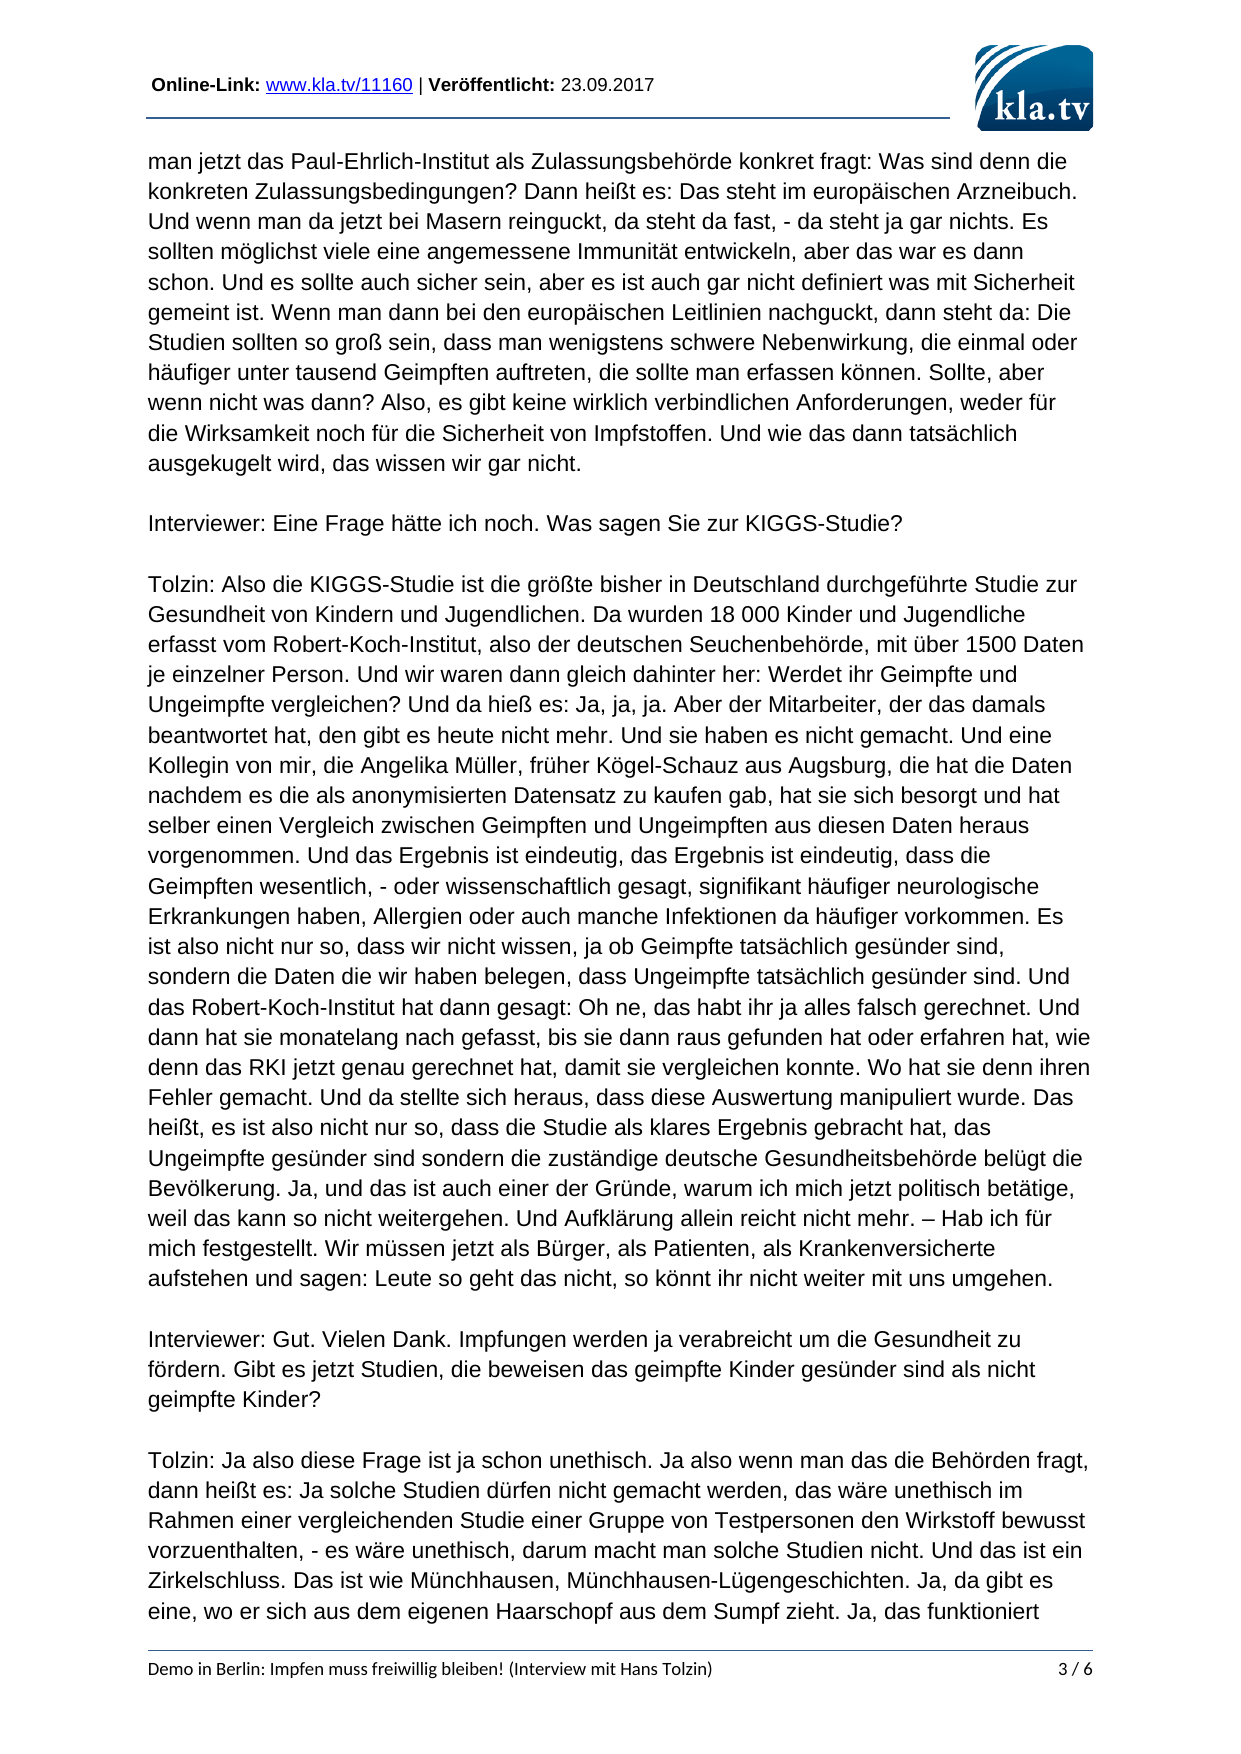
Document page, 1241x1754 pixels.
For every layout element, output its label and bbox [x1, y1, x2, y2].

text [148, 148, 1093, 1624]
